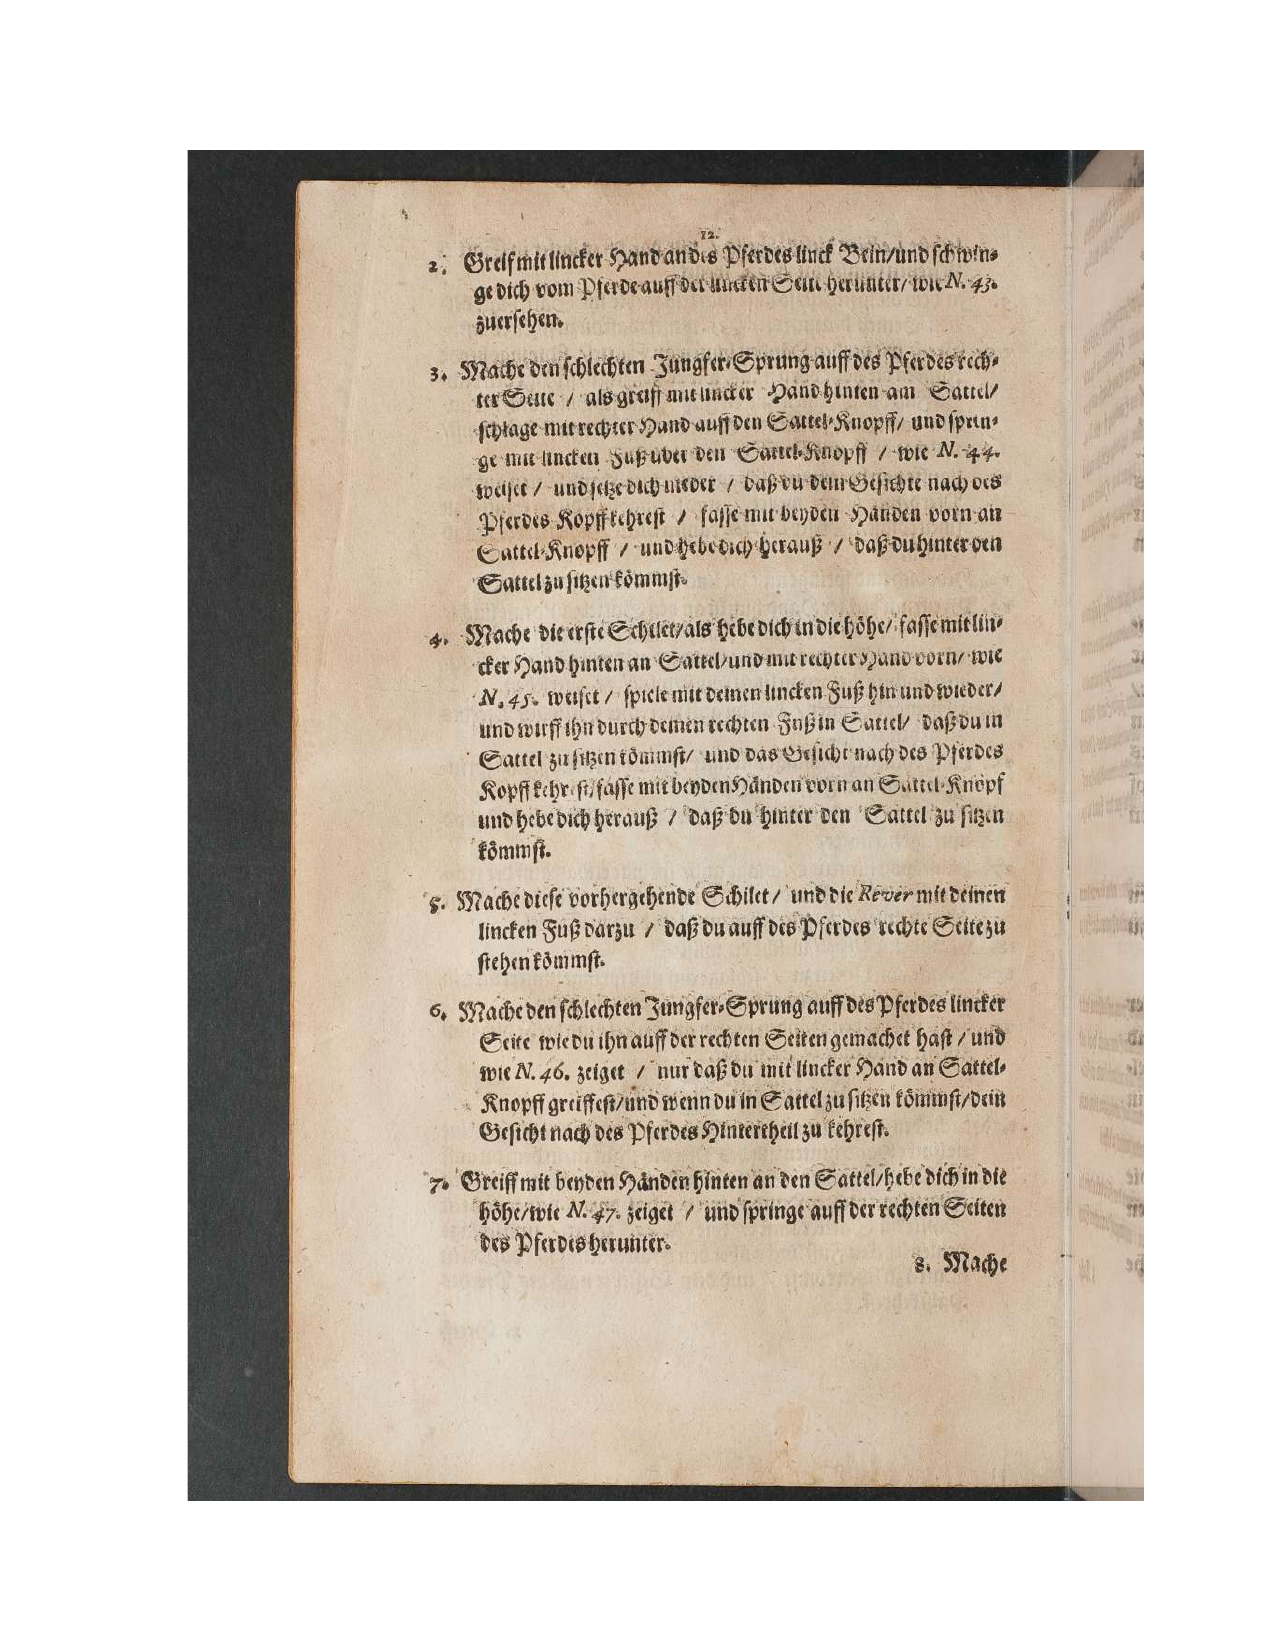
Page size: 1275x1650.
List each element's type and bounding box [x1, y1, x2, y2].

picture [187, 150, 1144, 1501]
